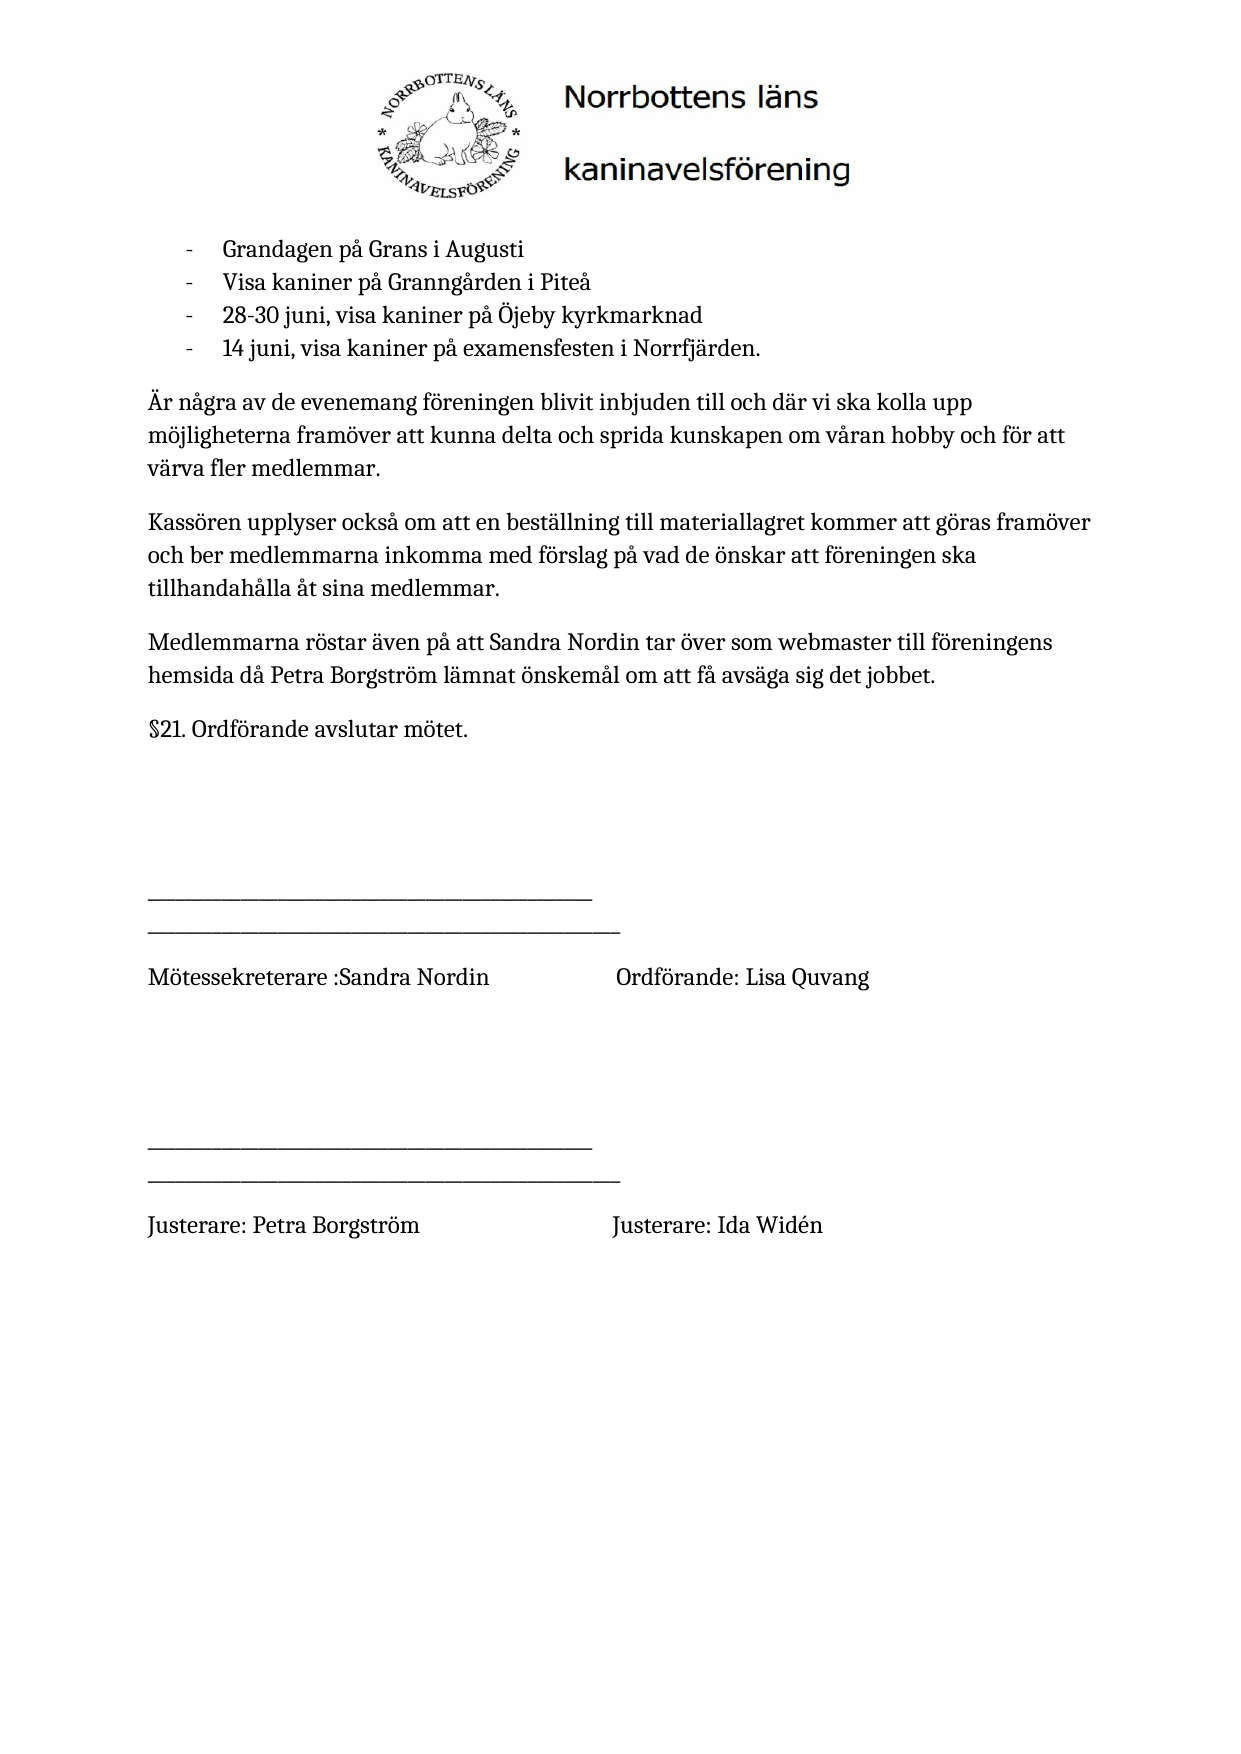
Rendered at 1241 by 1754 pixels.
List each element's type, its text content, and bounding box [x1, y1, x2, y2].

list Grandagen på Grans i Augusti [185, 235, 1093, 264]
text Justerare: Petra Borgström Justerare: Ida Widén [148, 1211, 1093, 1240]
list 28-30 juni, visa kaniner på Öjeby kyrkmarknad [185, 301, 1093, 330]
text ________________________________________________ ___________________________________________________ [148, 876, 1093, 938]
picture [377, 73, 863, 207]
text Kassören upplyser också om att en beställning till materiallagret kommer att göras framöver och ber medlemmarna inkomma med förslag på vad de önskar att föreningen ska tillhandahålla åt sina medlemmar. [148, 508, 1093, 603]
text Mötessekreterare :Sandra Nordin Ordförande: Lisa Quvang [148, 963, 1093, 992]
list 14 juni, visa kaniner på examensfesten i Norrfjärden. [185, 334, 1093, 363]
text Medlemmarna röstar även på att Sandra Nordin tar över som webmaster till föreningens hemsida då Petra Borgström lämnat önskemål om att få avsäga sig det jobbet. [148, 628, 1093, 689]
text §21. Ordförande avslutar mötet. [148, 714, 1093, 743]
text ________________________________________________ ___________________________________________________ [148, 1124, 1093, 1186]
list Visa kaniner på Granngården i Piteå [185, 268, 1093, 297]
text Är några av de evenemang föreningen blivit inbjuden till och där vi ska kolla upp möjligheterna framöver att kunna delta och sprida kunskapen om våran hobby och för att värva fler medlemmar. [148, 388, 1093, 483]
